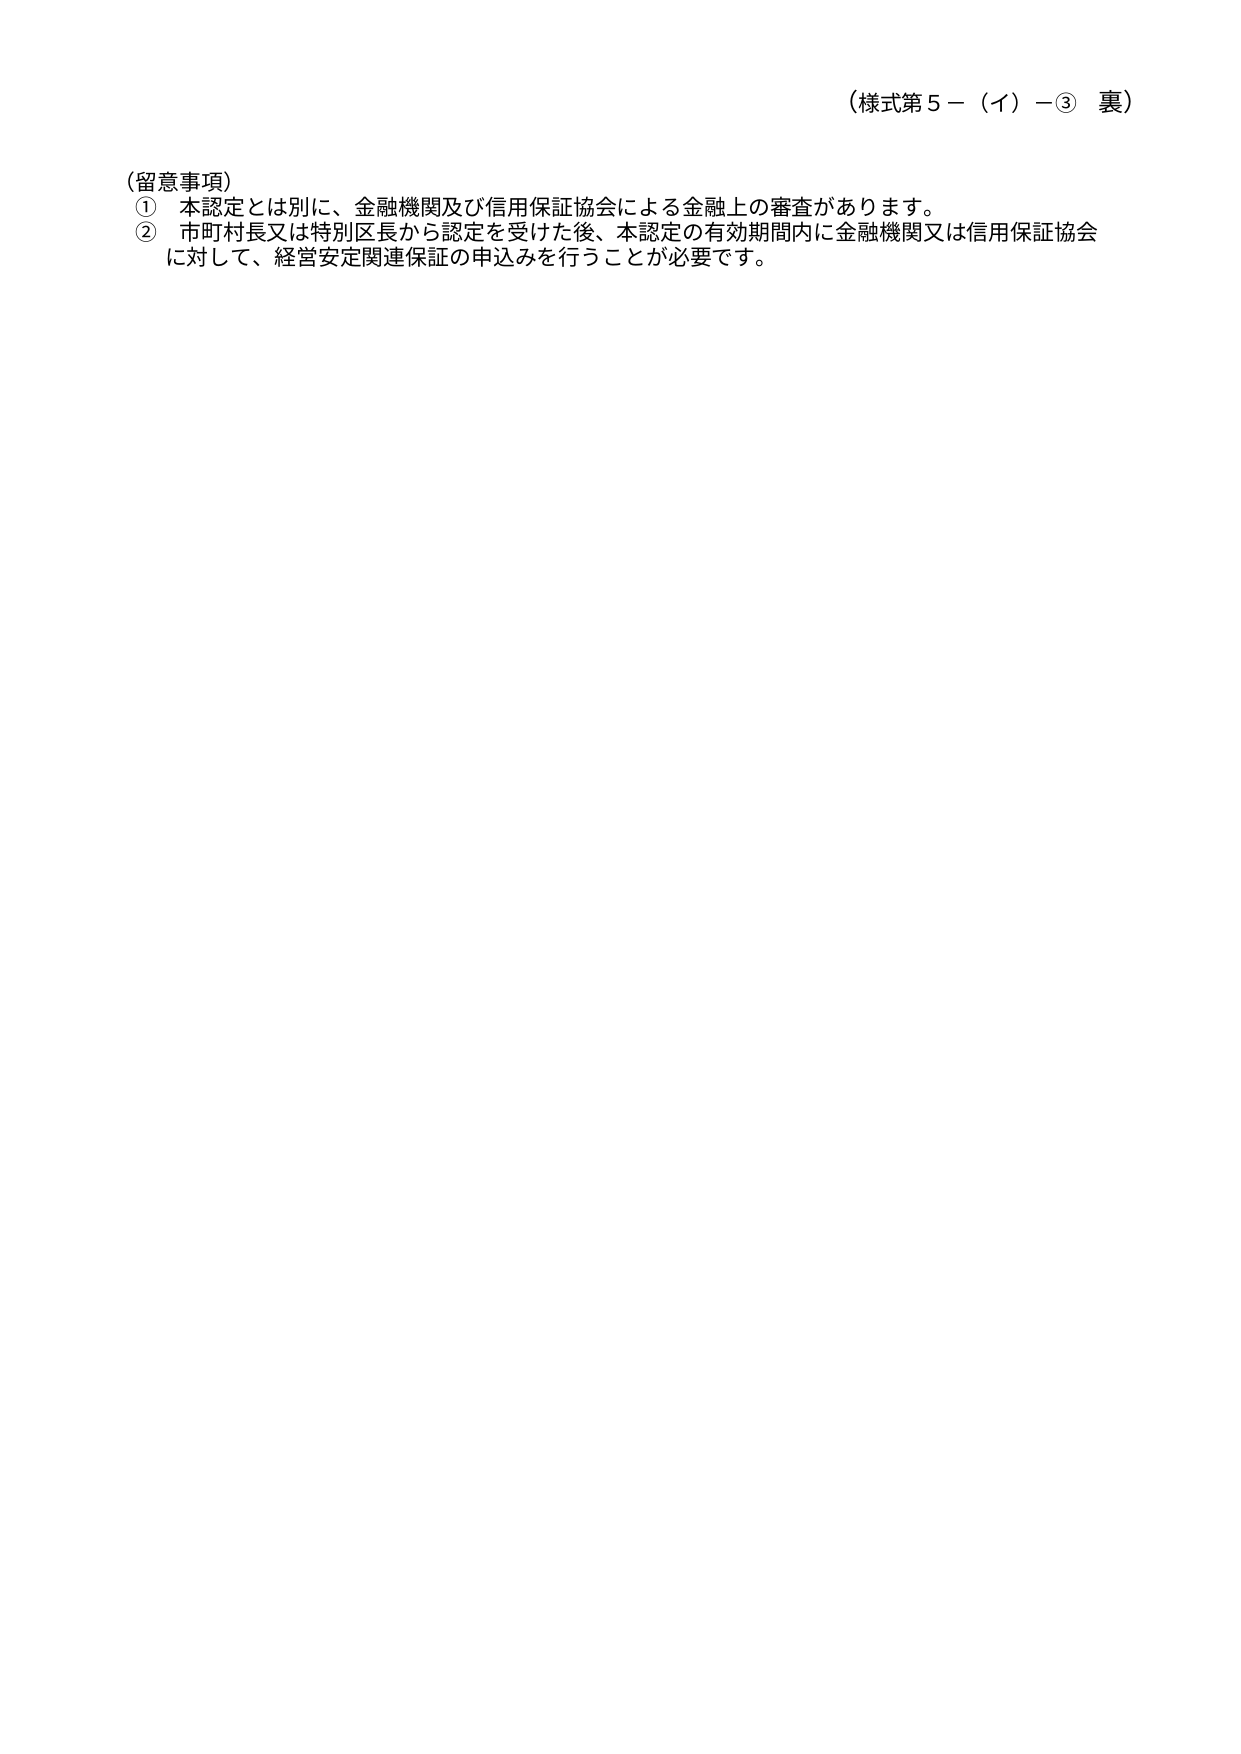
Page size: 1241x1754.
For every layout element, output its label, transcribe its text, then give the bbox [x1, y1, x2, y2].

text （様式第５－（イ）－③ 裏） [109, 70, 1148, 132]
